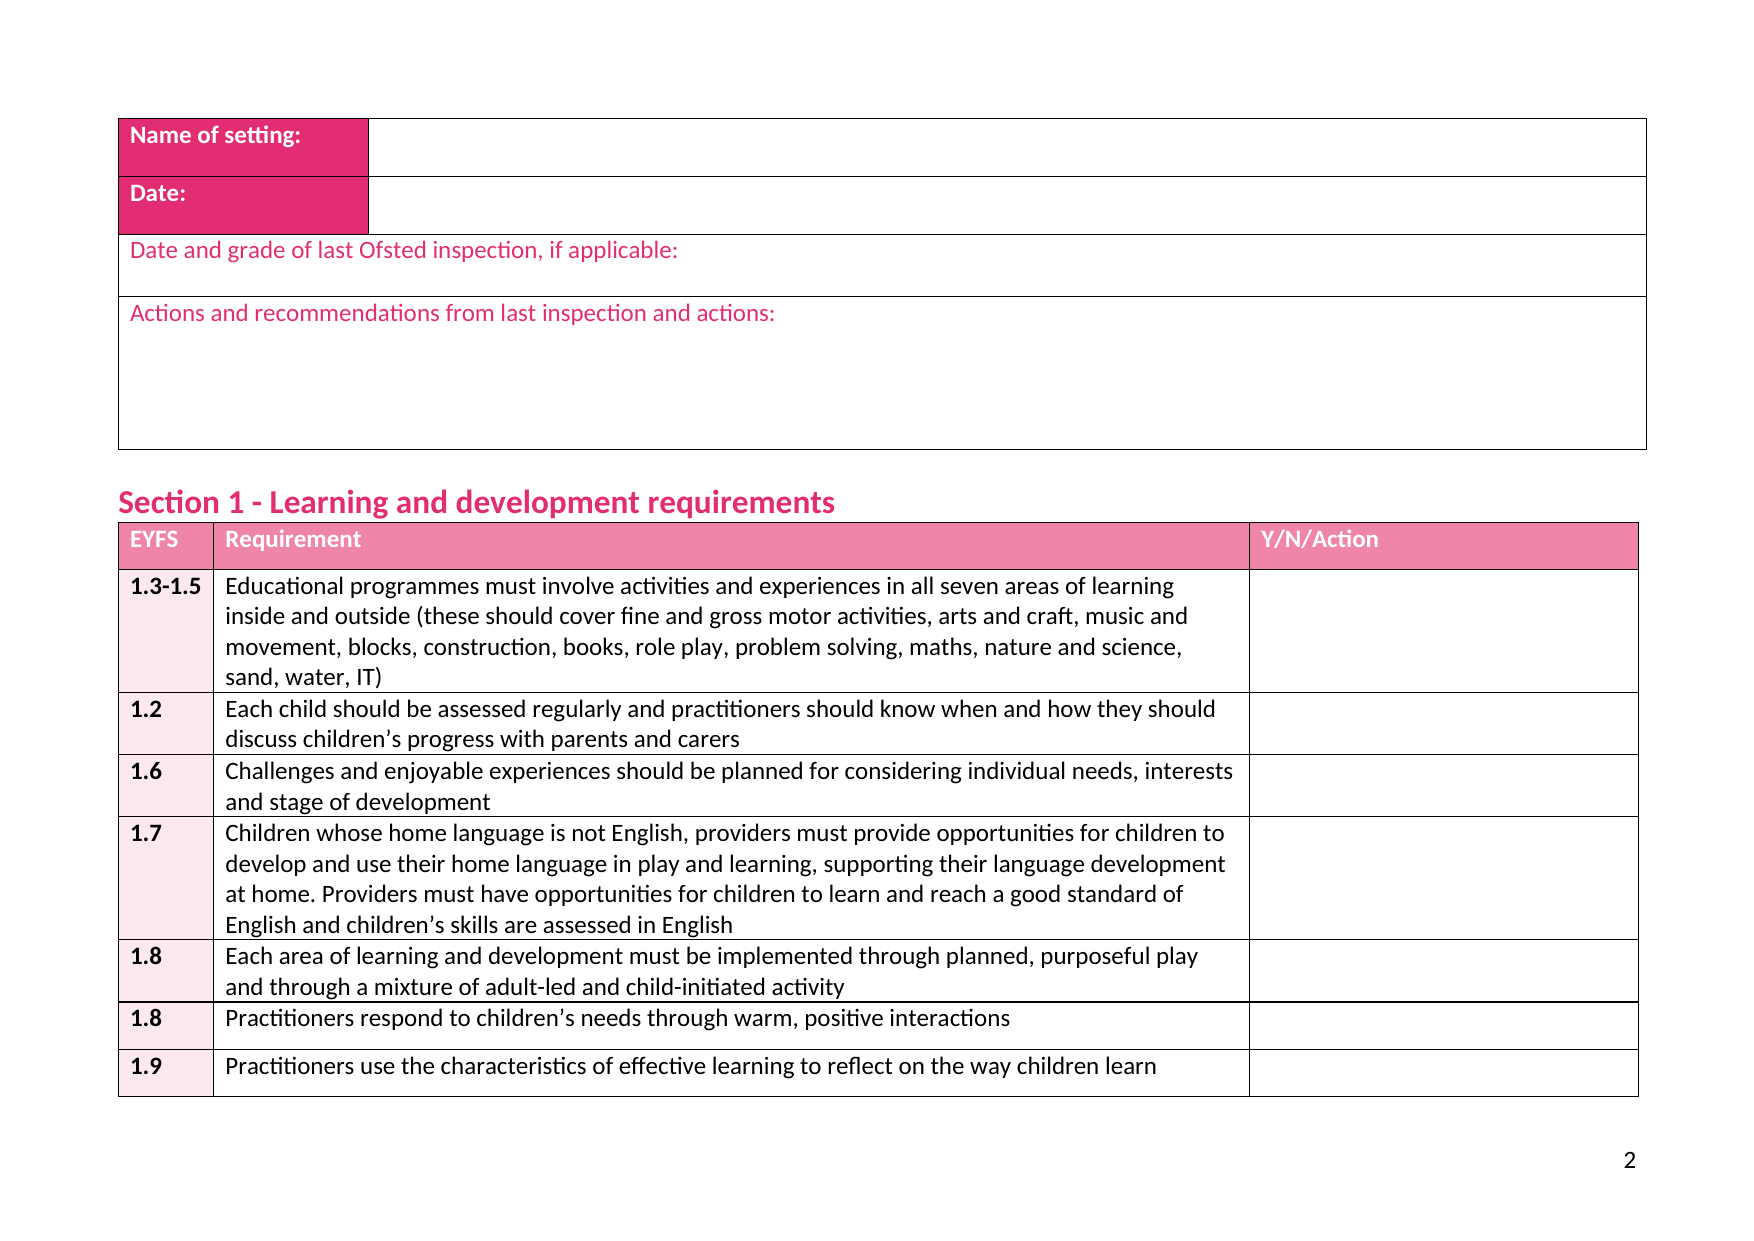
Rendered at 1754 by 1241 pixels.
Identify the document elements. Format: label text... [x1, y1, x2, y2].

table_cell [1250, 693, 1638, 754]
table_cell [1250, 817, 1638, 939]
table_cell 1.6 [119, 755, 213, 816]
table_cell 1.8 [119, 1003, 213, 1049]
table_cell Each child should be assessed regularly and practitioners should know when and how they should discuss children’s progress with parents and carers [214, 693, 1249, 754]
table_cell [369, 177, 1646, 234]
table_header EYFS [119, 523, 213, 569]
table_cell 1.8 [119, 940, 213, 1001]
table_header Y/N/Action [1250, 523, 1638, 569]
table_header Name of setting: [119, 119, 368, 176]
table_cell [1250, 570, 1638, 692]
table_cell Date and grade of last Ofsted inspection, if applicable: [119, 235, 1646, 296]
table_header Requirement [214, 523, 1249, 569]
table_cell Actions and recommendations from last inspection and actions: [119, 297, 1646, 449]
text Section 1 - Learning and development requirements [118, 481, 1636, 522]
table_cell Date: [119, 177, 368, 234]
table_cell Practitioners use the characteristics of effective learning to reflect on the way children learn [214, 1050, 1249, 1096]
table_header [369, 119, 1646, 176]
table_cell Educational programmes must involve activities and experiences in all seven areas of learning inside and outside (these should cover fine and gross motor activities, arts and craft, music and movement, blocks, construction, books, role play, problem solving, maths, nature and science, sand, water, IT) [214, 570, 1249, 692]
table_cell [1250, 940, 1638, 1001]
table_cell 1.2 [119, 693, 213, 754]
table_cell Children whose home language is not English, providers must provide opportunities for children to develop and use their home language in play and learning, supporting their language development at home. Providers must have opportunities for children to learn and reach a good standard of English and children’s skills are assessed in English [214, 817, 1249, 939]
table_cell 1.7 [119, 817, 213, 939]
table_cell 1.9 [119, 1050, 213, 1096]
table_cell [1250, 1050, 1638, 1096]
table_cell [1250, 1003, 1638, 1049]
table_cell Each area of learning and development must be implemented through planned, purposeful play and through a mixture of adult-led and child-initiated activity [214, 940, 1249, 1001]
table_cell Practitioners respond to children’s needs through warm, positive interactions [214, 1003, 1249, 1049]
table_cell Challenges and enjoyable experiences should be planned for considering individual needs, interests and stage of development [214, 755, 1249, 816]
table_cell 1.3-1.5 [119, 570, 213, 692]
table_cell [1250, 755, 1638, 816]
